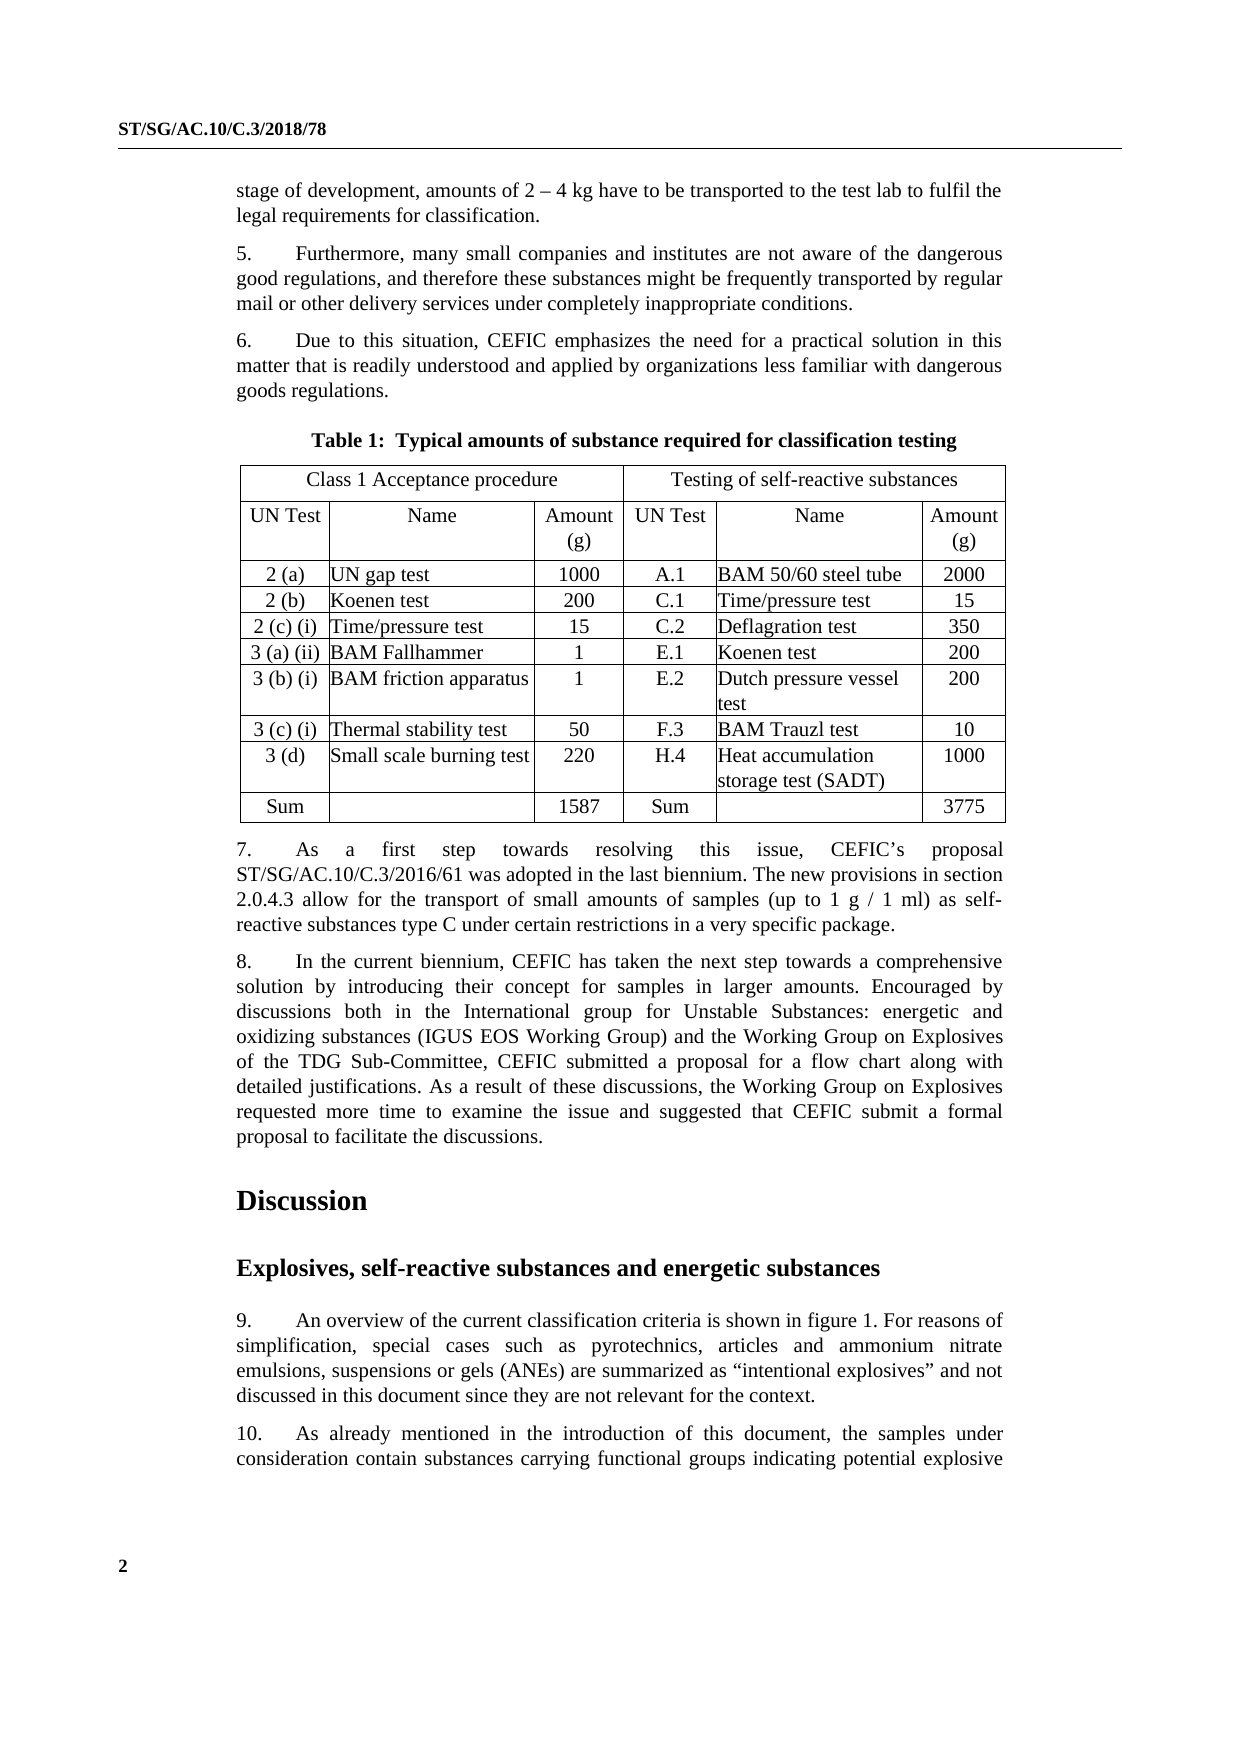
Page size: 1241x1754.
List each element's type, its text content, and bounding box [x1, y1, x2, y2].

list As a first step towards resolving this issue, CEFIC’s proposal ST/SG/AC.10/C.3/2016/61 was adopted in the last biennium. The new provisions in section 2.0.4.3 allow for the transport of small amounts of samples (up to 1 g / 1 ml) as self-reactive substances type C under certain restrictions in a very specific package. [236, 836, 1004, 936]
table_cell Small scale burning test [330, 742, 534, 792]
text Table 1: Typical amounts of substance required for classification testing [311, 427, 1004, 452]
table_cell Heat accumulation storage test (SADT) [717, 742, 922, 792]
table_cell Name [330, 502, 534, 559]
table_cell UN gap test [330, 561, 534, 586]
table_cell E.2 [624, 665, 716, 715]
table_cell 200 [923, 665, 1005, 715]
text Explosives, self-reactive substances and energetic substances [118, 1254, 1004, 1282]
table_cell UN Test [241, 502, 329, 559]
table_cell BAM friction apparatus [330, 665, 534, 715]
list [236, 177, 1004, 227]
table_cell 200 [535, 587, 623, 612]
table_cell C.2 [624, 613, 716, 638]
table_cell 220 [535, 742, 623, 792]
table_cell Time/pressure test [717, 587, 922, 612]
table_cell [330, 793, 534, 822]
table_cell 3 (b) (i) [241, 665, 329, 715]
table_cell Deflagration test [717, 613, 922, 638]
table_cell 3775 [923, 793, 1005, 822]
table_cell 2 (b) [241, 587, 329, 612]
table_cell Sum [624, 793, 716, 822]
table_cell 2 (a) [241, 561, 329, 586]
table_cell 1 [535, 665, 623, 715]
table_cell Sum [241, 793, 329, 822]
table_cell 3 (c) (i) [241, 716, 329, 741]
table_cell 3 (a) (ii) [241, 639, 329, 664]
table_cell 1000 [535, 561, 623, 586]
list Furthermore, many small companies and institutes are not aware of the dangerous good regulations, and therefore these substances might be frequently transported by regular mail or other delivery services under completely inappropriate conditions. [236, 240, 1004, 315]
table_cell BAM Trauzl test [717, 716, 922, 741]
table_cell Thermal stability test [330, 716, 534, 741]
table_cell BAM 50/60 steel tube [717, 561, 922, 586]
text Discussion [118, 1186, 1004, 1217]
table_cell Amount (g) [535, 502, 623, 559]
table_cell 50 [535, 716, 623, 741]
table_cell H.4 [624, 742, 716, 792]
table_cell 15 [535, 613, 623, 638]
table_cell 350 [923, 613, 1005, 638]
list In the current biennium, CEFIC has taken the next step towards a comprehensive solution by introducing their concept for samples in larger amounts. Encouraged by discussions both in the International group for Unstable Substances: energetic and oxidizing substances (IGUS EOS Working Group) and the Working Group on Explosives of the TDG Sub-Committee, CEFIC submitted a proposal for a flow chart along with detailed justifications. As a result of these discussions, the Working Group on Explosives requested more time to examine the issue and suggested that CEFIC submit a formal proposal to facilitate the discussions. [236, 948, 1004, 1148]
table_cell C.1 [624, 587, 716, 612]
list Due to this situation, CEFIC emphasizes the need for a practical solution in this matter that is readily understood and applied by organizations less familiar with dangerous goods regulations. [236, 327, 1004, 402]
table_cell 200 [923, 639, 1005, 664]
table_cell E.1 [624, 639, 716, 664]
table_cell 2 (c) (i) [241, 613, 329, 638]
table_cell Name [717, 502, 922, 559]
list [236, 1420, 1004, 1470]
table_cell 1587 [535, 793, 623, 822]
table_cell BAM Fallhammer [330, 639, 534, 664]
table_cell 1000 [923, 742, 1005, 792]
table_cell [717, 793, 922, 822]
table_cell Koenen test [330, 587, 534, 612]
table_cell 1 [535, 639, 623, 664]
list An overview of the current classification criteria is shown in figure 1. For reasons of simplification, special cases such as pyrotechnics, articles and ammonium nitrate emulsions, suspensions or gels (ANEs) are summarized as “intentional explosives” and not discussed in this document since they are not relevant for the context. [236, 1307, 1004, 1407]
table_cell F.3 [624, 716, 716, 741]
table_cell 2000 [923, 561, 1005, 586]
table_cell 3 (d) [241, 742, 329, 792]
table_cell Dutch pressure vessel test [717, 665, 922, 715]
table_cell Koenen test [717, 639, 922, 664]
table_cell UN Test [624, 502, 716, 559]
table_header Testing of self-reactive substances [624, 466, 1005, 501]
table_cell 10 [923, 716, 1005, 741]
table_cell Time/pressure test [330, 613, 534, 638]
table_cell 15 [923, 587, 1005, 612]
table_header Class 1 Acceptance procedure [241, 466, 623, 501]
table_cell A.1 [624, 561, 716, 586]
table_cell Amount (g) [923, 502, 1005, 559]
